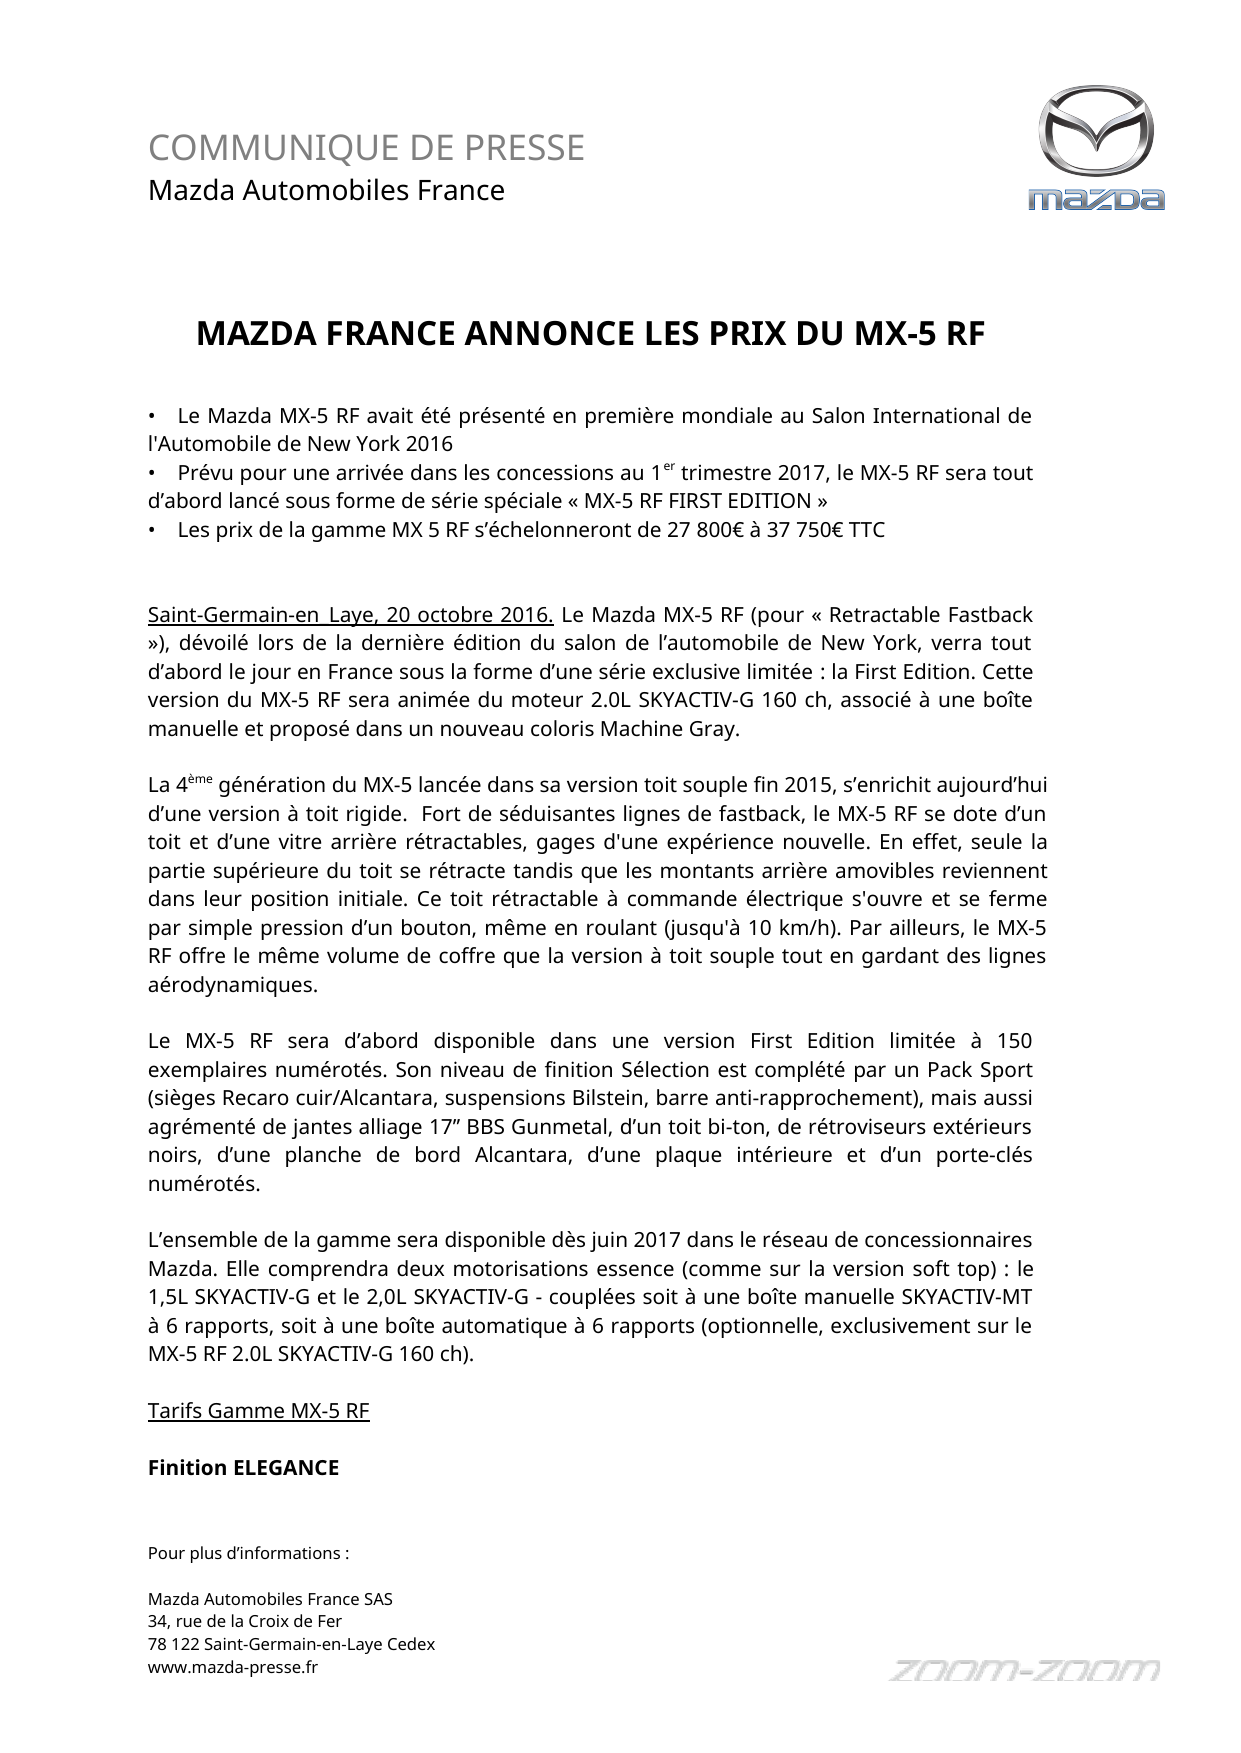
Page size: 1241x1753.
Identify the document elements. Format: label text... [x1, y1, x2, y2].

text • Prévu pour une arrivée dans les concessions au 1er trimestre 2017, le MX-5 RF sera tout d’abord lancé sous forme de série spéciale « MX-5 RF FIRST EDITION » [148, 458, 1034, 515]
text Le MX-5 RF sera d’abord disponible dans une version First Edition limitée à 150 exemplaires numérotés. Son niveau de finition Sélection est complété par un Pack Sport (sièges Recaro cuir/Alcantara, suspensions Bilstein, barre anti-rapprochement), mais aussi agrémenté de jantes alliage 17’’ BBS Gunmetal, d’un toit bi-ton, de rétroviseurs extérieurs noirs, d’une planche de bord Alcantara, d’une plaque intérieure et d’un porte-clés numérotés. [148, 1027, 1034, 1197]
picture [1028, 85, 1165, 210]
text • Le Mazda MX-5 RF avait été présenté en première mondiale au Salon International de l'Automobile de New York 2016 [148, 401, 1034, 458]
text L’ensemble de la gamme sera disponible dès juin 2017 dans le réseau de concessionnaires Mazda. Elle comprendra deux motorisations essence (comme sur la version soft top) : le 1,5L SKYACTIV-G et le 2,0L SKYACTIV-G - couplées soit à une boîte manuelle SKYACTIV-MT à 6 rapports, soit à une boîte automatique à 6 rapports (optionnelle, exclusivement sur le MX-5 RF 2.0L SKYACTIV-G 160 ch). [148, 1226, 1034, 1368]
text Tarifs Gamme MX-5 RF [148, 1396, 1034, 1425]
text Finition ELEGANCE [148, 1453, 1034, 1482]
text La 4ème génération du MX-5 lancée dans sa version toit souple fin 2015, s’enrichit aujourd’hui d’une version à toit rigide. Fort de séduisantes lignes de fastback, le MX-5 RF se dote d’un toit et d’une vitre arrière rétractables, gages d'une expérience nouvelle. En effet, seule la partie supérieure du toit se rétracte tandis que les montants arrière amovibles reviennent dans leur position initiale. Ce toit rétractable à commande électrique s'ouvre et se ferme par simple pression d’un bouton, même en roulant (jusqu'à 10 km/h). Par ailleurs, le MX-5 RF offre le même volume de coffre que la version à toit souple tout en gardant des lignes aérodynamiques. [148, 771, 1049, 998]
text • Les prix de la gamme MX 5 RF s’échelonneront de 27 800€ à 37 750€ TTC [148, 515, 1034, 543]
text Saint-Germain-en_Laye, 20 octobre 2016. Le Mazda MX-5 RF (pour « Retractable Fastback »), dévoilé lors de la dernière édition du salon de l’automobile de New York, verra tout d’abord le jour en France sous la forme d’une série exclusive limitée : la First Edition. Cette version du MX-5 RF sera animée du moteur 2.0L SKYACTIV-G 160 ch, associé à une boîte manuelle et proposé dans un nouveau coloris Machine Gray. [148, 600, 1034, 742]
text MAZDA France ANNONCE LES PRIX DU MX-5 RF [148, 310, 1034, 356]
